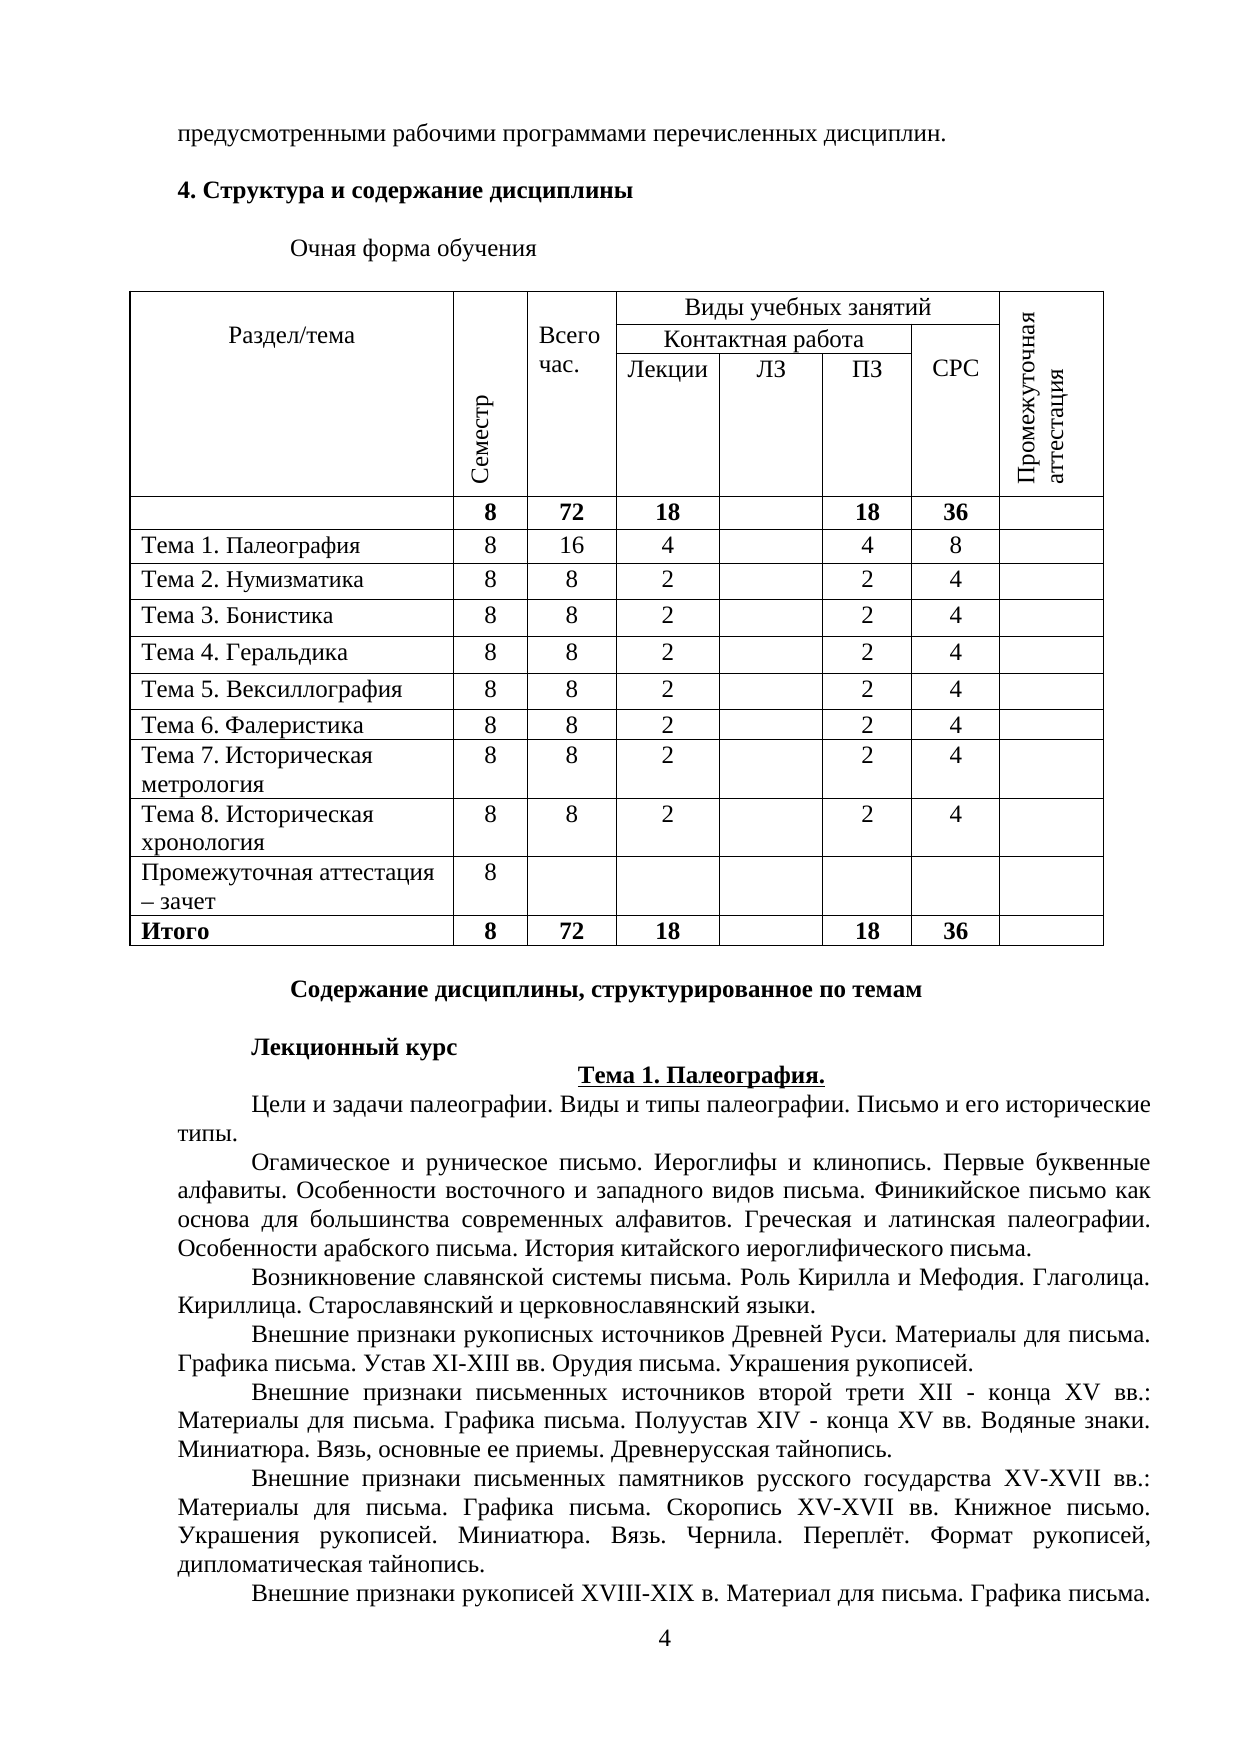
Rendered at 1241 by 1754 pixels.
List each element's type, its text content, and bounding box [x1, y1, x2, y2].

table_cell 8 [454, 637, 527, 673]
text Огамическое и руническое письмо. Иероглифы и клинопись. Первые буквенные алфавиты. Особенности восточного и западного видов письма. Финикийское письмо как основа для большинства современных алфавитов. Греческая и латинская палеографии. Особенности арабского письма. История китайского иероглифического письма. [177, 1147, 1152, 1262]
table_header Раздел/тема [131, 292, 453, 496]
table_cell Тема 1. Палеография [131, 530, 453, 563]
table_cell 2 [617, 637, 719, 673]
table_cell 4 [823, 530, 911, 563]
table_cell [720, 799, 822, 856]
table_cell [1000, 857, 1103, 915]
table_cell 2 [823, 710, 911, 739]
table_cell 8 [528, 637, 616, 673]
table_cell 8 [454, 674, 527, 709]
table_cell [720, 497, 822, 529]
table_cell 2 [617, 674, 719, 709]
table_cell 72 [528, 497, 616, 529]
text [177, 1578, 1152, 1607]
table_cell 8 [454, 600, 527, 636]
text Возникновение славянской системы письма. Роль Кирилла и Мефодия. Глаголица. Кириллица. Старославянский и церковнославянский языки. [177, 1262, 1152, 1319]
table_cell 2 [823, 564, 911, 599]
table_cell [1000, 916, 1103, 944]
table_cell 8 [528, 600, 616, 636]
table_cell Тема 6. Фалеристика [131, 710, 453, 739]
table_cell Тема 3. Бонистика [131, 600, 453, 636]
table_cell 4 [912, 740, 999, 798]
table_cell [720, 600, 822, 636]
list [177, 118, 1152, 147]
table_cell [720, 857, 822, 915]
table_cell 2 [823, 799, 911, 856]
table_cell 4 [912, 637, 999, 673]
table_cell Тема 5. Вексиллография [131, 674, 453, 709]
table_cell [720, 564, 822, 599]
table_cell СРС [912, 325, 999, 496]
table_cell 4 [912, 600, 999, 636]
table_cell 8 [454, 799, 527, 856]
table_cell 8 [528, 799, 616, 856]
text 4. Структура и содержание дисциплины [177, 176, 1152, 204]
table_cell [1000, 530, 1103, 563]
table_cell Тема 7. Историческая метрология [131, 740, 453, 798]
table_header Всего час. [528, 292, 616, 496]
table_cell 8 [454, 497, 527, 529]
table_header Семестр [454, 292, 527, 496]
text Содержание дисциплины, структурированное по темам [290, 974, 1152, 1003]
text Внешние признаки письменных памятников русского государства XV-XVII вв.: Материалы для письма. Графика письма. Скоропись XV-XVII вв. Книжное письмо. Украшения рукописей. Миниатюра. Вязь. Чернила. Переплёт. Формат рукописей, дипломатическая тайнопись. [177, 1463, 1152, 1578]
table_cell Контактная работа [617, 325, 911, 353]
table_cell [1000, 564, 1103, 599]
table_cell [912, 857, 999, 915]
table_cell [720, 916, 822, 944]
table_cell [720, 740, 822, 798]
table_cell Итого [131, 916, 453, 944]
table_cell 2 [617, 799, 719, 856]
table_cell 18 [617, 497, 719, 529]
table_cell [1000, 740, 1103, 798]
table_cell 2 [823, 637, 911, 673]
table_cell 8 [454, 710, 527, 739]
table_cell 18 [823, 916, 911, 944]
table_cell Тема 8. Историческая хронология [131, 799, 453, 856]
table_header Промежуточная аттестация [1000, 292, 1103, 496]
table_cell [720, 530, 822, 563]
table_cell 8 [454, 564, 527, 599]
table_cell 2 [617, 710, 719, 739]
table_cell [1000, 799, 1103, 856]
table_cell 8 [528, 564, 616, 599]
text Очная форма обучения [290, 233, 1152, 262]
table_cell 2 [823, 740, 911, 798]
table_cell 8 [454, 916, 527, 944]
table_cell 8 [912, 530, 999, 563]
table_cell 8 [454, 530, 527, 563]
table_cell 2 [617, 740, 719, 798]
table_cell 4 [912, 710, 999, 739]
table_cell 2 [823, 600, 911, 636]
table_cell [720, 674, 822, 709]
text Тема 1. Палеография. [177, 1061, 1152, 1089]
table_cell 72 [528, 916, 616, 944]
table_cell 8 [454, 740, 527, 798]
table_cell 8 [528, 740, 616, 798]
table_cell 8 [454, 857, 527, 915]
table_cell Промежуточная аттестация – зачет [131, 857, 453, 915]
table_cell 8 [528, 674, 616, 709]
table_cell 4 [617, 530, 719, 563]
table_cell [823, 857, 911, 915]
table_cell [528, 857, 616, 915]
table_cell Лекции [617, 354, 719, 496]
table_cell 18 [617, 916, 719, 944]
text Внешние признаки рукописных источников Древней Руси. Материалы для письма. Графика письма. Устав XI-XIII вв. Орудия письма. Украшения рукописей. [177, 1319, 1152, 1377]
table_cell [131, 497, 453, 529]
table_cell [1000, 600, 1103, 636]
table_cell [1000, 674, 1103, 709]
text Лекционный курс [177, 1032, 1152, 1061]
table_cell ЛЗ [720, 354, 822, 496]
table_cell 4 [912, 674, 999, 709]
table_cell 2 [617, 600, 719, 636]
table_cell 36 [912, 497, 999, 529]
table_cell Тема 4. Геральдика [131, 637, 453, 673]
table_cell ПЗ [823, 354, 911, 496]
table_cell [720, 637, 822, 673]
text Внешние признаки письменных источников второй трети XII - конца XV вв.: Материалы для письма. Графика письма. Полуустав XIV - конца XV вв. Водяные знаки. Миниатюра. Вязь, основные ее приемы. Древнерусская тайнопись. [177, 1377, 1152, 1463]
table_cell 18 [823, 497, 911, 529]
table_cell 2 [823, 674, 911, 709]
text Цели и задачи палеографии. Виды и типы палеографии. Письмо и его исторические типы. [177, 1089, 1152, 1147]
table_cell [1000, 710, 1103, 739]
table_cell 4 [912, 799, 999, 856]
table_cell [720, 710, 822, 739]
table_cell 2 [617, 564, 719, 599]
table_cell 4 [912, 564, 999, 599]
table_cell Тема 2. Нумизматика [131, 564, 453, 599]
table_cell [1000, 497, 1103, 529]
table_cell [1000, 637, 1103, 673]
table_cell 36 [912, 916, 999, 944]
table_cell 8 [528, 710, 616, 739]
table_cell 16 [528, 530, 616, 563]
table_header Виды учебных занятий [617, 292, 999, 323]
table_cell [617, 857, 719, 915]
